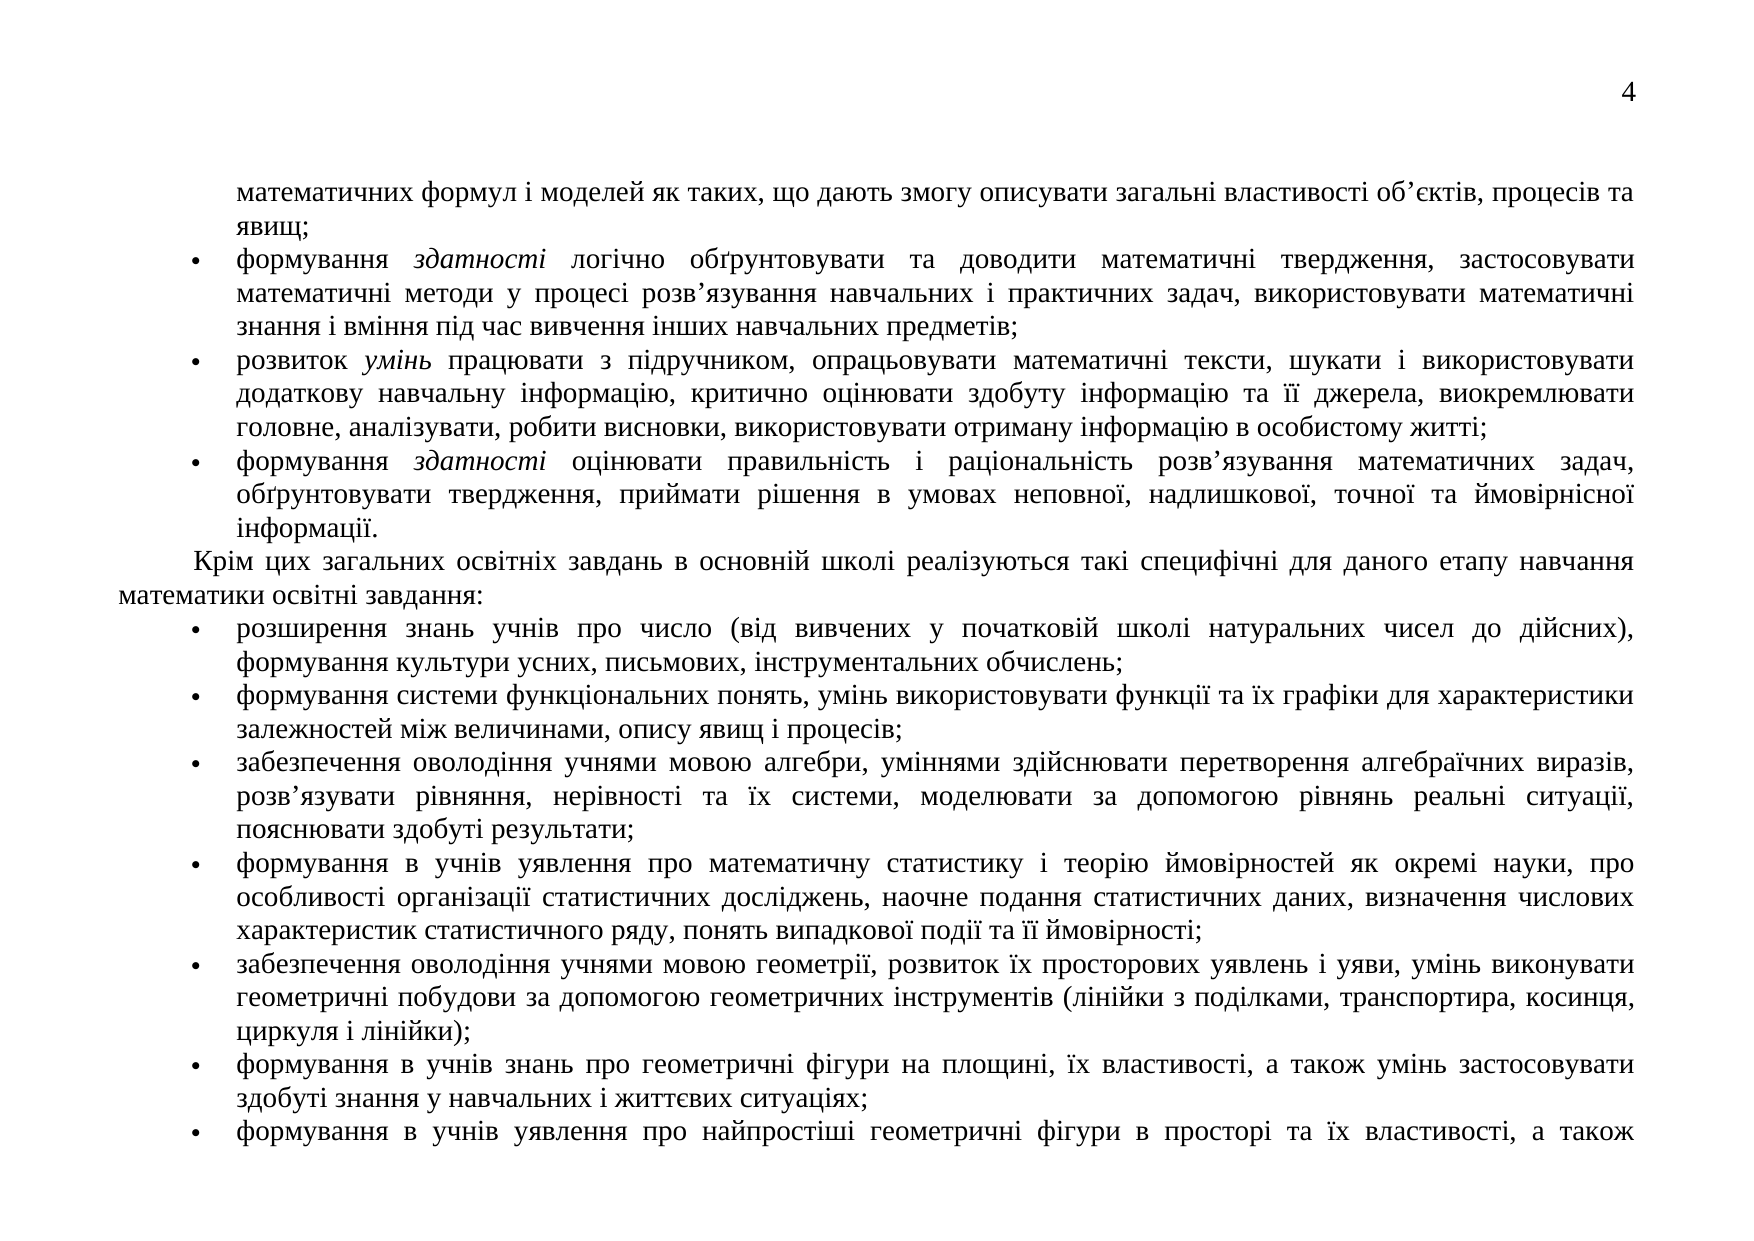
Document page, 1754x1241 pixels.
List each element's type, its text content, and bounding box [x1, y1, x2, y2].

list забезпечення оволодіння учнями мовою алгебри, уміннями здійснювати перетворення алгебраїчних виразів, розв’язувати рівняння, нерівності та їх системи, моделювати за допомогою рівнянь реальні ситуації, пояснювати здобуті результати; [192, 744, 1636, 845]
list розвиток умінь працювати з підручником, опрацьовувати математичні тексти, шукати і використовувати додаткову навчальну інформацію, критично оцінювати здобуту інформацію та її джерела, виокремлювати головне, аналізувати, робити висновки, використовувати отриману інформацію в особистому житті; [192, 342, 1636, 443]
list формування системи функціональних понять, умінь використовувати функції та їх графіки для характеристики залежностей між величинами, опису явищ і процесів; [192, 677, 1636, 744]
text Крім цих загальних освітніх завдань в основній школі реалізуються такі специфічні для даного етапу навчання математики освітні завдання: [118, 543, 1636, 610]
list формування здатності оцінювати правильність і раціональність розв’язування математичних задач, обґрунтовувати твердження, приймати рішення в умовах неповної, надлишкової, точної та ймовірнісної інформації. [192, 443, 1636, 543]
list формування в учнів уявлення про математичну статистику і теорію ймовірностей як окремі науки, про особливості організації статистичних досліджень, наочне подання статистичних даних, визначення числових характеристик статистичного ряду, понять випадкової події та її ймовірності; [192, 845, 1636, 946]
list формування в учнів знань про геометричні фігури на площині, їх властивості, а також умінь застосовувати здобуті знання у навчальних і життєвих ситуаціях; [192, 1046, 1636, 1113]
list формування здатності логічно обґрунтовувати та доводити математичні твердження, застосовувати математичні методи у процесі розв’язування навчальних і практичних задач, використовувати математичні знання і вміння під час вивчення інших навчальних предметів; [192, 241, 1636, 342]
list забезпечення оволодіння учнями мовою геометрії, розвиток їх просторових уявлень і уяви, умінь виконувати геометричні побудови за допомогою геометричних інструментів (лінійки з поділками, транспортира, косинця, циркуля і лінійки); [192, 946, 1636, 1046]
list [192, 1113, 1636, 1147]
list розширення знань учнів про число (від вивчених у початковій школі натуральних чисел до дійсних), формування культури усних, письмових, інструментальних обчислень; [192, 610, 1636, 677]
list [192, 174, 1636, 241]
